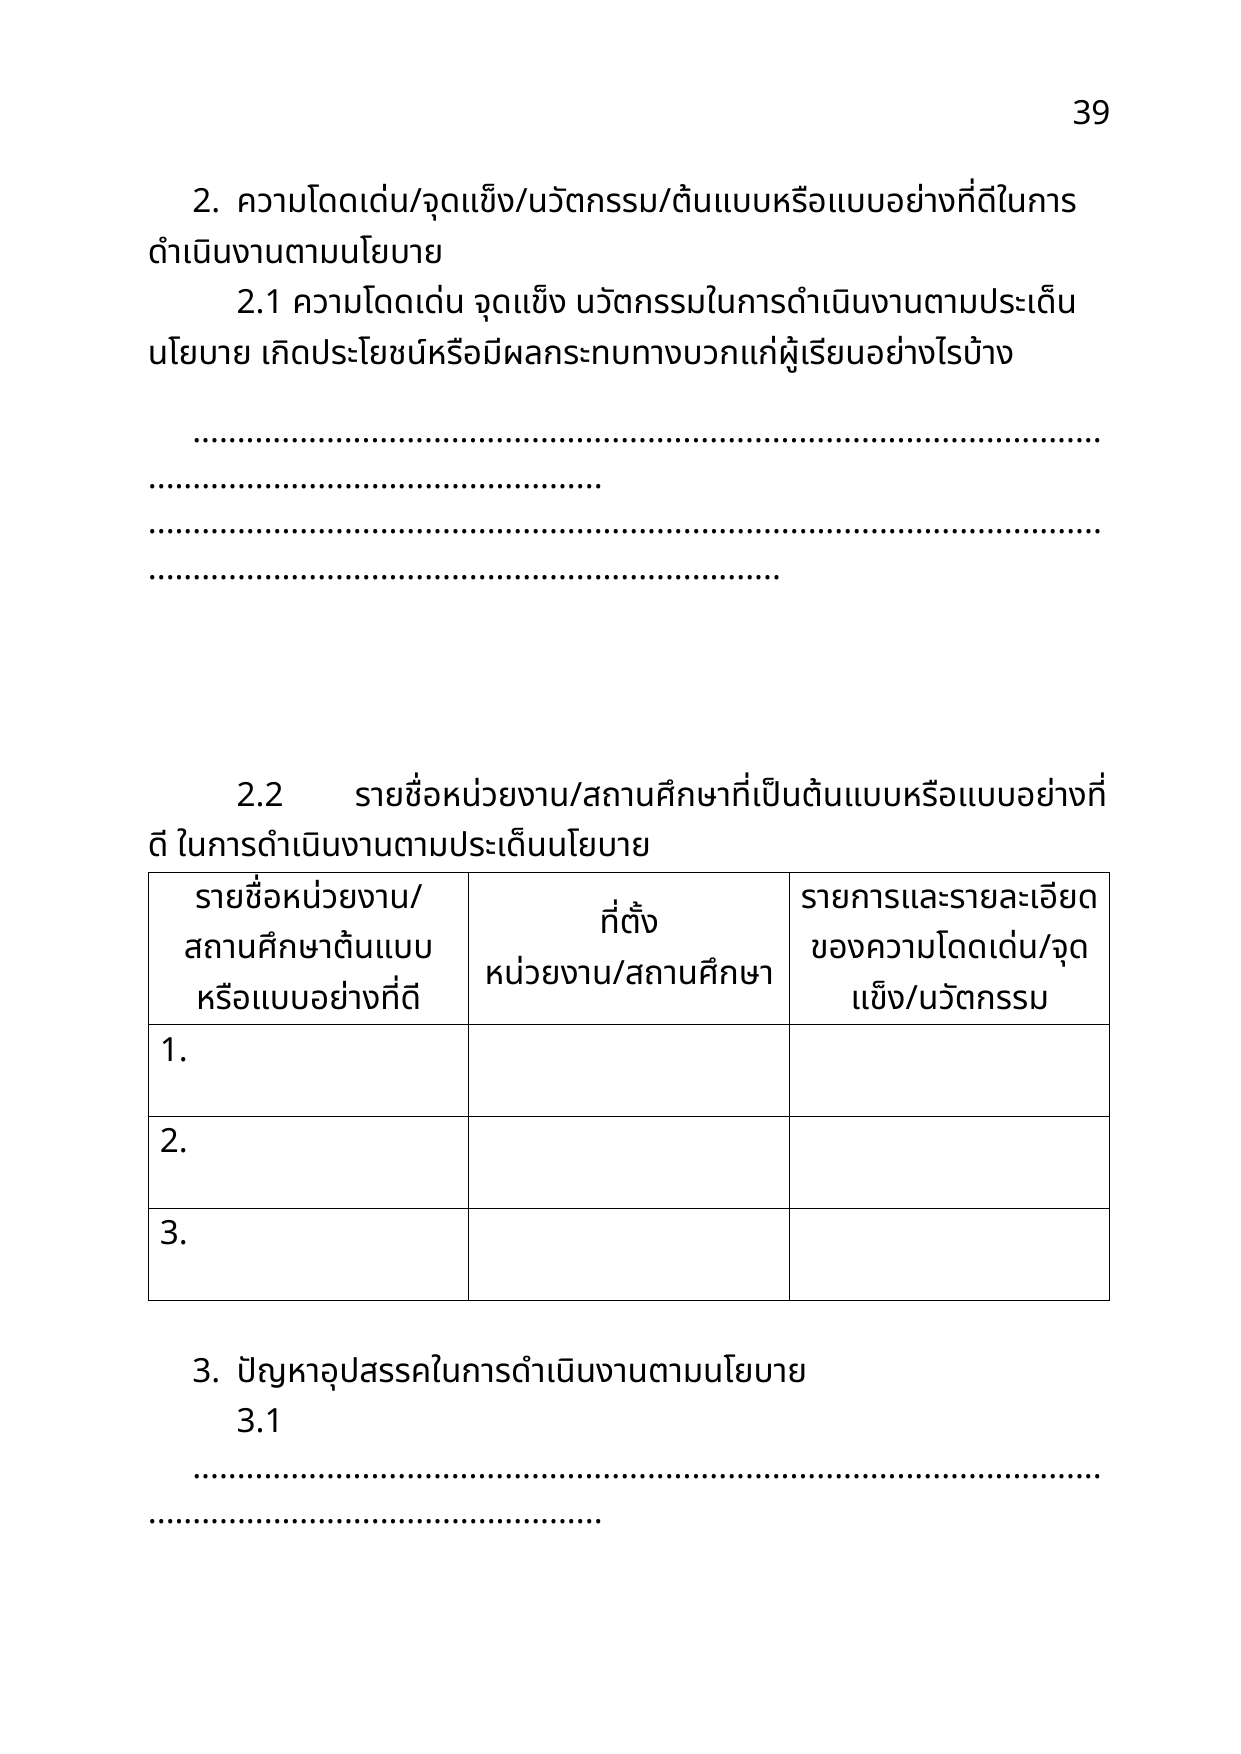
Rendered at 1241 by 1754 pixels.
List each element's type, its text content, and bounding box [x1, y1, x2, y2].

table_cell [790, 1025, 1109, 1116]
table_cell 3. [149, 1209, 468, 1300]
text 2.2 รายชื่อหน่วยงาน/สถานศึกษาที่เป็นต้นแบบหรือแบบอย่างที่ดี ในการดำเนินงานตามประเด็นนโยบาย [148, 771, 1110, 872]
table_cell [469, 1025, 789, 1116]
text ......................................................................................................................................................... [148, 379, 1110, 498]
table_cell [469, 1209, 789, 1300]
text .................................................................................................................................................................................. [148, 498, 1110, 589]
table_cell 1. [149, 1025, 468, 1116]
table_cell [469, 1117, 789, 1208]
table_cell [790, 1117, 1109, 1208]
table_header รายการและรายละเอียด ของความโดดเด่น/จุดแข็ง/นวัตกรรม [790, 873, 1109, 1024]
text 2. ความโดดเด่น/จุดแข็ง/นวัตกรรม/ต้นแบบหรือแบบอย่างที่ดีในการดำเนินงานตามนโยบาย [148, 177, 1110, 278]
table_header ที่ตั้ง หน่วยงาน/สถานศึกษา [469, 873, 789, 1024]
text 3.1 ......................................................................................................................................................... [148, 1397, 1110, 1533]
text 2.1 ความโดดเด่น จุดแข็ง นวัตกรรมในการดำเนินงานตามประเด็นนโยบาย เกิดประโยชน์หรือมีผลกระทบทางบวกแก่ผู้เรียนอย่างไรบ้าง [148, 278, 1110, 379]
table_cell 2. [149, 1117, 468, 1208]
table_header รายชื่อหน่วยงาน/สถานศึกษาต้นแบบหรือแบบอย่างที่ดี [149, 873, 468, 1024]
text 3. ปัญหาอุปสรรคในการดำเนินงานตามนโยบาย [148, 1346, 1110, 1397]
table_cell [790, 1209, 1109, 1300]
